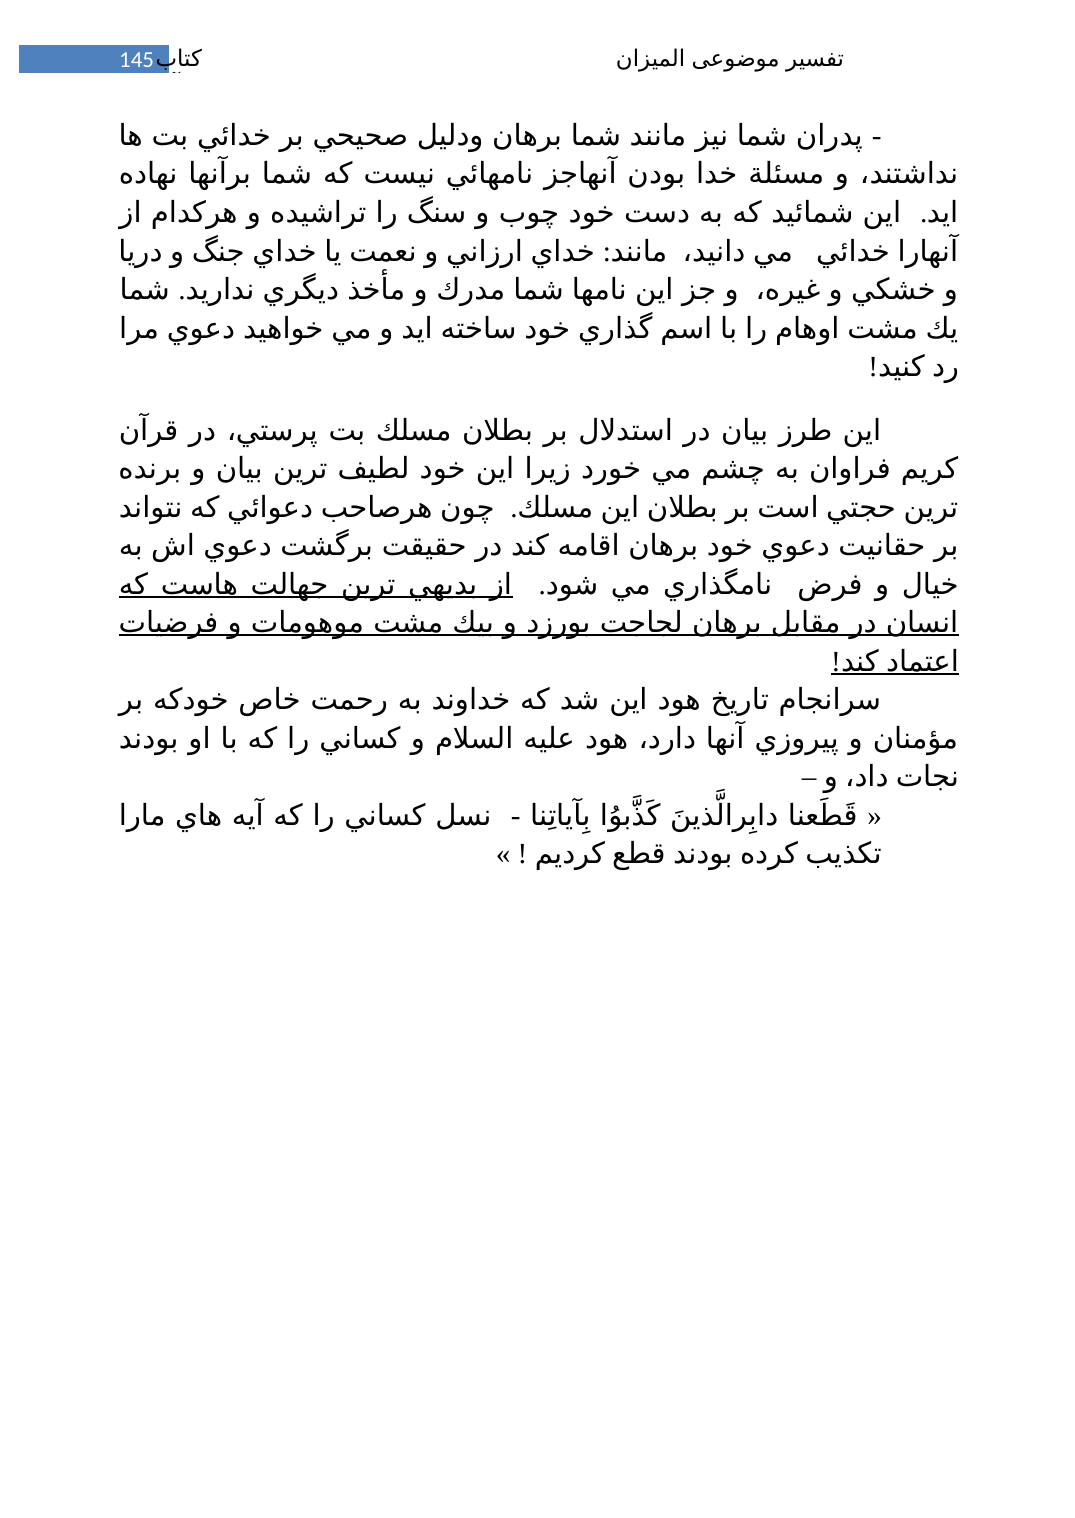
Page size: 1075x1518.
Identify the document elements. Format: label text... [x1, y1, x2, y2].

text اين طرز بيان در استدلال بر بطلان مسلك بت پرستي، در قرآن كريم فراوان به چشم مي خورد زيرا اين خود لطيف ترين بيان و برنده ترين حجتي است بر بطلان اين مسلك. چون هرصاحب دعوائي كه نتواند بر حقانيت دعوي خود برهان اقامه كند در حقيقت برگشت دعوي اش به خيال و فرض نامگذاري مي شود. از بديهي ترين جهالت هاست كه انسان در مقابل برهان لجاجت بورزد و بيك مشت موهومات و فرضيات اعتماد كند! [118, 413, 959, 634]
text - پدران شما نيز مانند شما برهان ودليل صحيحي بر خدائي بت ها نداشتند، و مسئلة خدا بودن آنهاجز نامهائي نيست كه شما برآنها نهاده ايد. اين شمائيد كه به دست خود چوب و سنگ را تراشيده و هركدام از آنهارا خدائي مي دانيد، مانند: خداي ارزاني و نعمت يا خداي جنگ و دريا و خشكي و غيره، و جز اين نامها شما مدرك و مأخذ ديگري نداريد. شما يك مشت اوهام را با اسم گذاري خود ساخته ايد و مي خواهيد دعوي مرا رد كنيد! [118, 118, 959, 383]
text « قَطَعنا دابِرالَّذينَ كَذَّبوُا بِآياتِنا - نسل كساني را كه آيه هاي مارا تكذيب كرده بودند قطع كرديم ! » [118, 798, 882, 870]
text سرانجام تاريخ هود اين شد كه خداوند به رحمت خاص خودكه بر مؤمنان و پيروزي آنها دارد، هود عليه السلام و كساني را كه با او بودند نجات داد، و – [118, 682, 959, 793]
text اين طرز بيان در استدلال بر بطلان مسلك بت پرستي، در قرآن كريم فراوان به چشم مي خورد زيرا اين خود لطيف ترين بيان و برنده ترين حجتي است بر بطلان اين مسلك. چون هرصاحب دعوائي كه نتواند بر حقانيت دعوي خود برهان اقامه كند در حقيقت برگشت دعوي اش به خيال و فرض نامگذاري مي شود. از بديهي ترين جهالت هاست كه انسان در مقابل برهان لجاجت بورزد و بيك مشت موهومات و فرضيات اعتماد كند! [118, 635, 959, 677]
